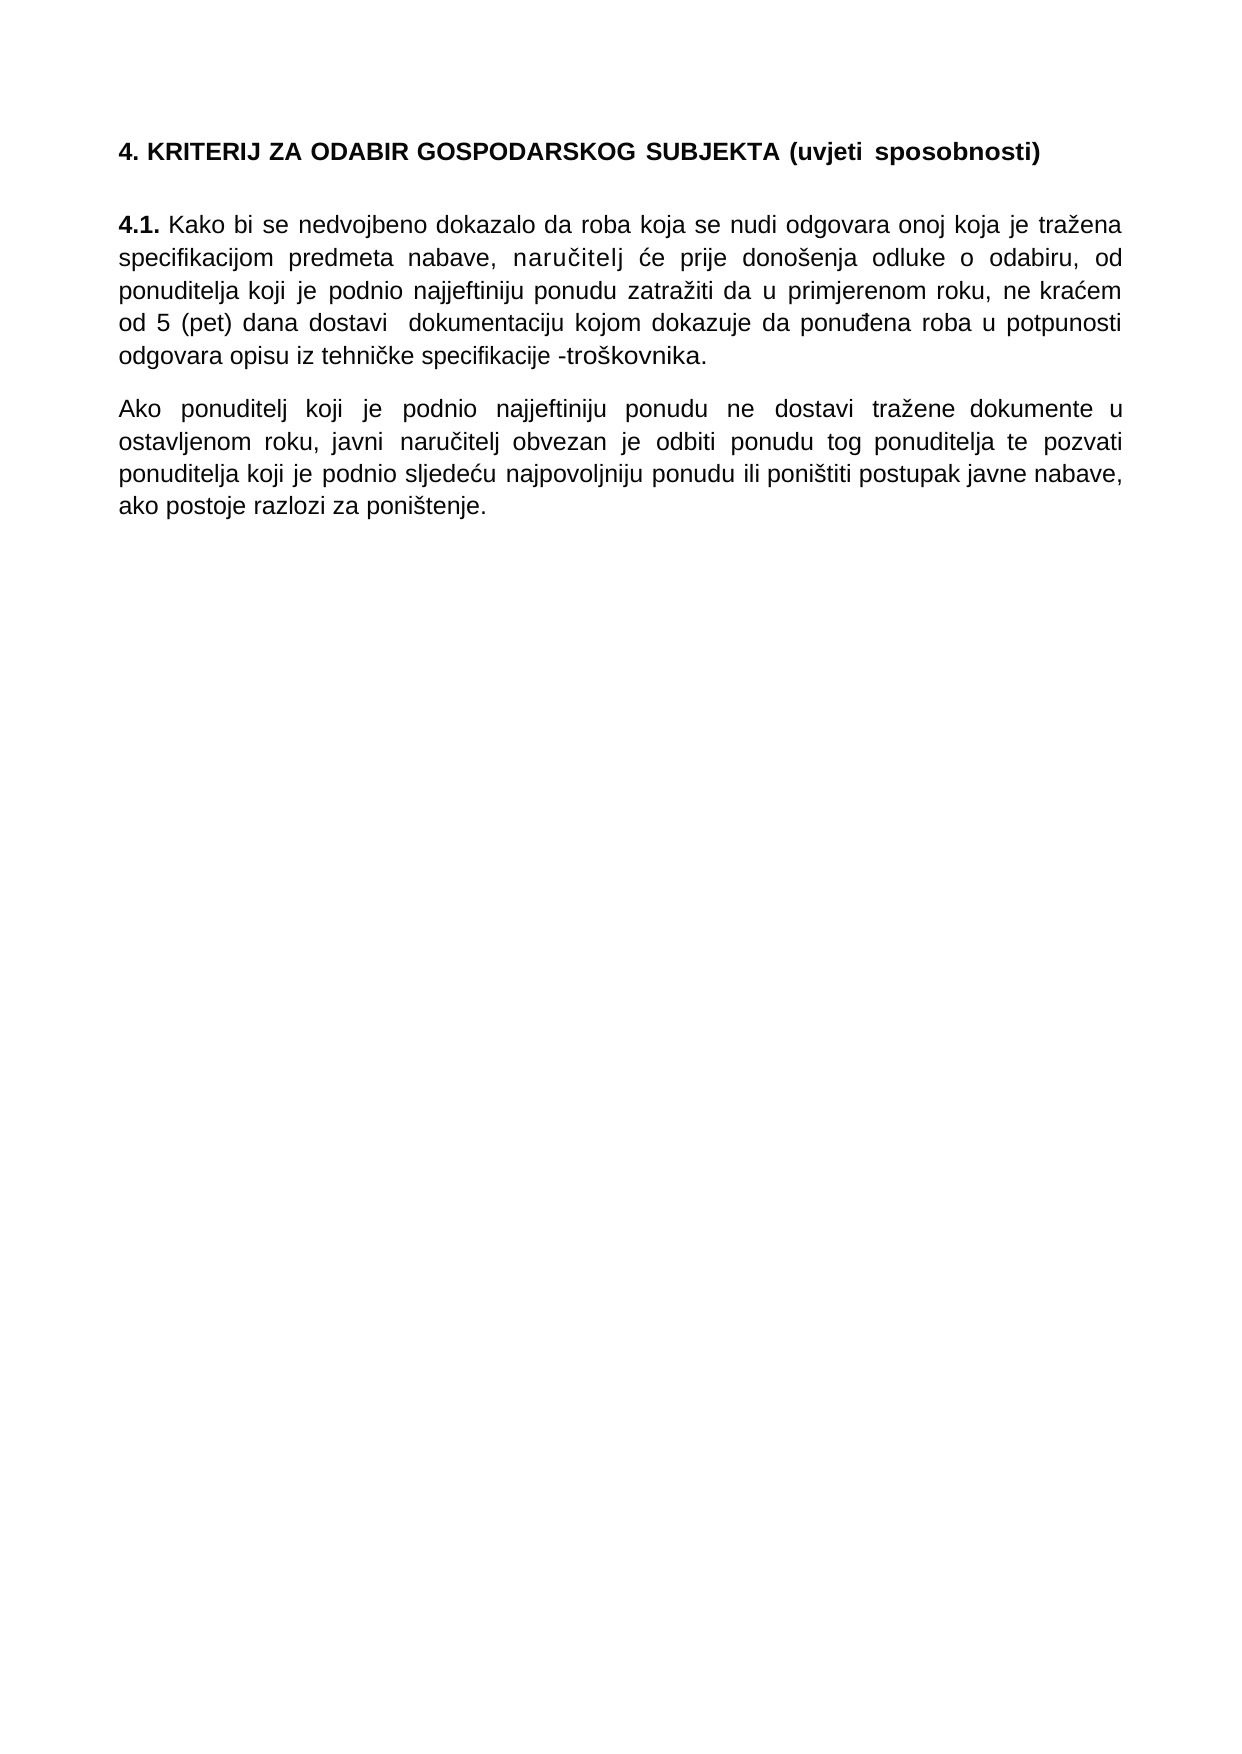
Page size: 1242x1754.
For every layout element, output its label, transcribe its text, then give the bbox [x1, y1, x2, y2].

text 4. KRITERIJ ZA ODABIR GOSPODARSKOG SUBJEKTA (uvjeti sposobnosti) [118, 136, 1133, 165]
text Ako ponuditelj koji je podnio najjeftiniju ponudu ne dostavi tražene dokumente u ostavljenom roku, javni naručitelj obvezan je odbiti ponudu tog ponuditelja te pozvati ponuditelja koji je podnio sljedeću najpovoljniju ponudu ili poništiti postupak javne nabave, ako postoje razlozi za poništenje. [118, 394, 1123, 520]
text 4.1. Kako bi se nedvojbeno dokazalo da roba koja se nudi odgovara onoj koja je tražena specifikacijom predmeta nabave, naručitelj će prije donošenja odluke o odabiru, od ponuditelja koji je podnio najjeftiniju ponudu zatražiti da u primjerenom roku, ne kraćem od 5 (pet) dana dostavi dokumentaciju kojom dokazuje da ponuđena roba u potpunosti odgovara opisu iz tehničke specifikacije -troškovnika. [118, 210, 1123, 370]
